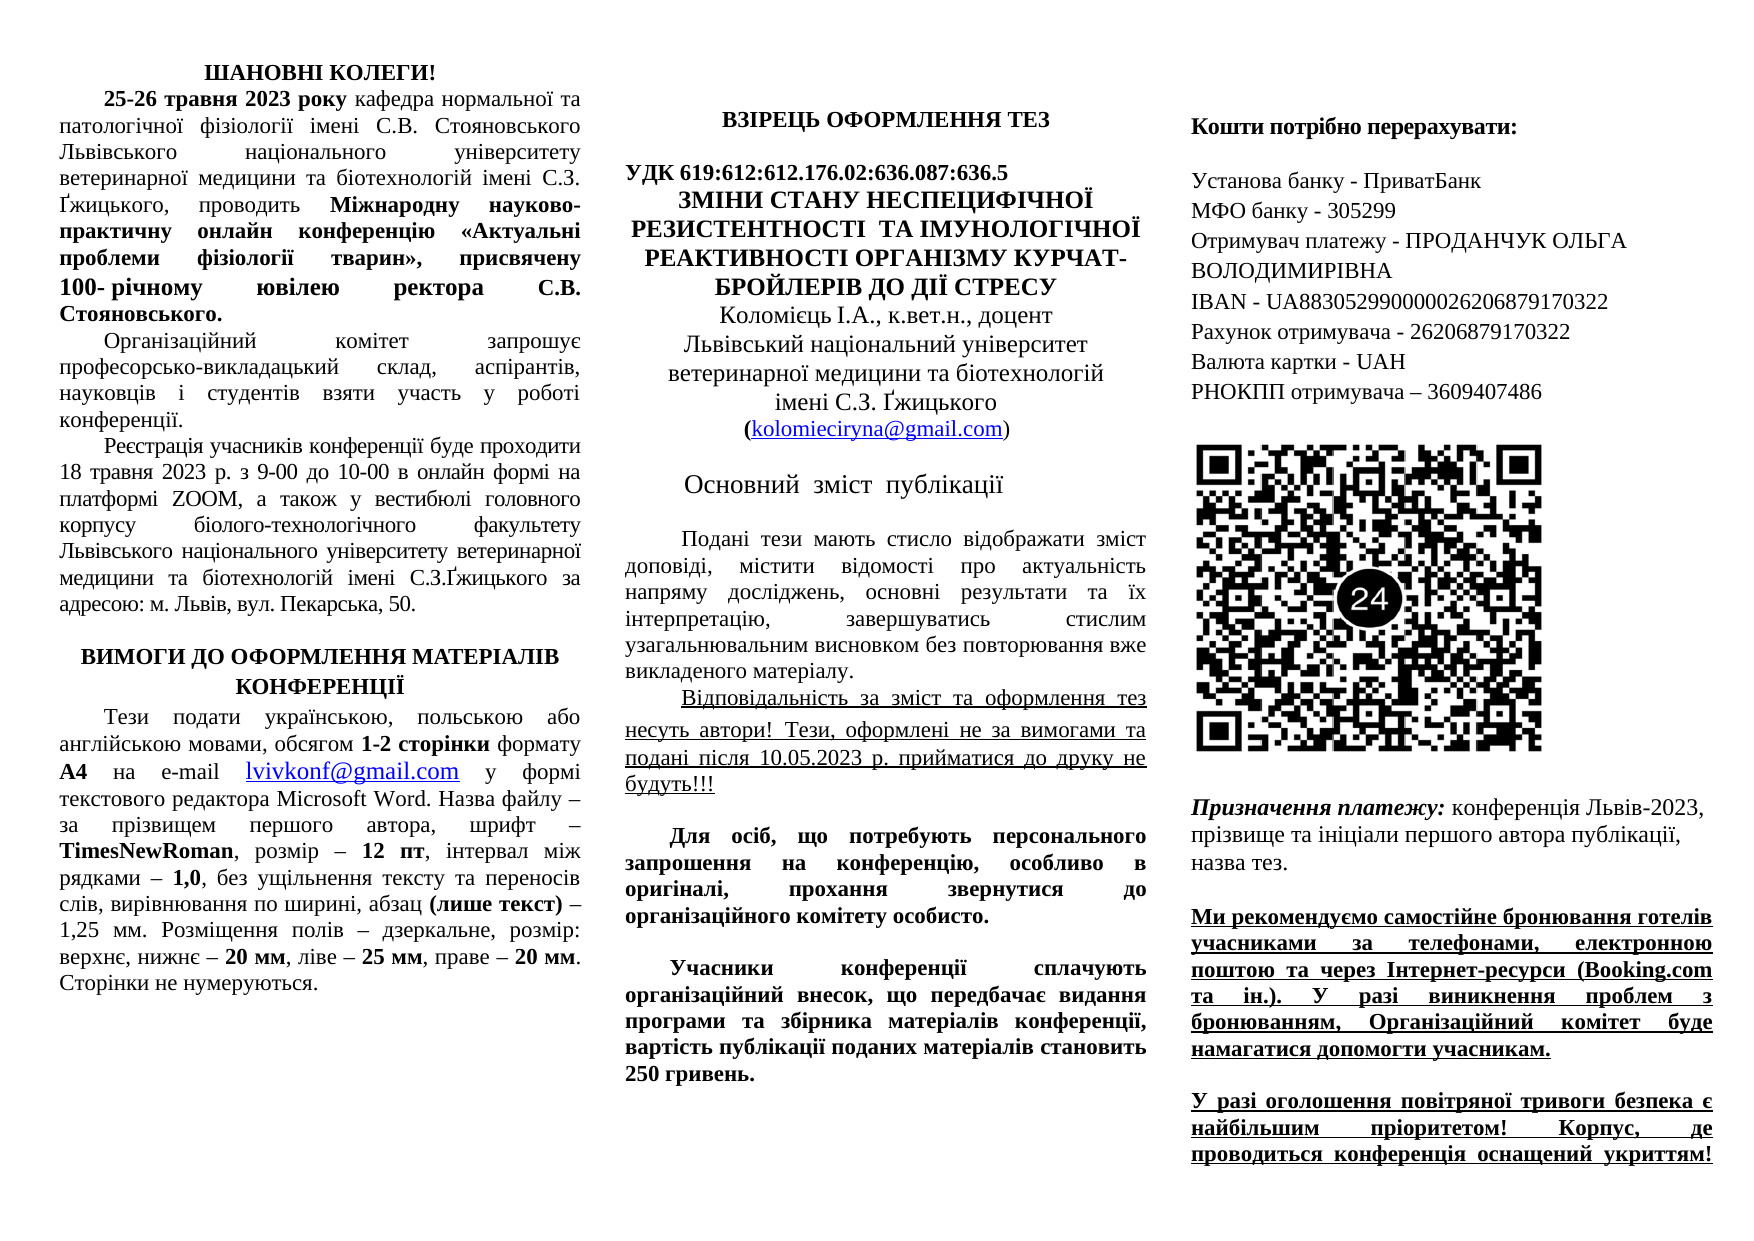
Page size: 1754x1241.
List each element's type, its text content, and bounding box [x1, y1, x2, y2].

text УДК 619:612:612.176.02:636.087:636.5 [625, 159, 1147, 185]
picture [1190, 438, 1549, 757]
text Кошти потрібно перерахувати: [1191, 112, 1713, 139]
text Призначення платежу: конференція Львів-2023, прізвище та ініціали першого автора публікації, назва тез. [1191, 793, 1713, 875]
text Установа банку - ПриватБанк МФО банку - 305299 Отримувач платежу - ПРОДАНЧУК ОЛЬГА ВОЛОДИМИРІВНА IBAN - UA883052990000026206879170322 Рахунок отримувача - 26206879170322 Валюта картки - UAH РНОКПП отримувача – 3609407486 [1191, 167, 1713, 405]
text (kolomieciryna@gmail.com) [625, 415, 1147, 442]
text ЗМІНИ СТАНУ НЕСПЕЦИФІЧНОЇ РЕЗИСТЕНТНОСТІ ТА ІМУНОЛОГІЧНОЇ РЕАКТИВНОСТІ ОРГАНІЗМУ КУРЧАТ-БРОЙЛЕРІВ ДО ДІЇ СТРЕСУ [625, 185, 1147, 300]
text Подані тези мають стисло відображати зміст доповіді, містити відомості про актуальність напряму досліджень, основні результати та їх інтерпретацію, завершуватись стислим узагальнювальним висновком без повторювання вже викладеного матеріалу. [625, 526, 1147, 684]
text імені С.З. Ґжицького [625, 387, 1147, 415]
text Для осіб, що потребують персонального запрошення на конференцію, особливо в оригіналі, прохання звернутися до організаційного комітету особисто. [625, 823, 1147, 928]
text Тези подати українською, польською або англійською мовами, обсягом 1-2 сторінки формату А4 на e-mail lvivkonf@gmail.com у формі текстового редактора Microsoft Word. Назва файлу – за прізвищем першого автора, шрифт – TimesNewRoman, розмір – 12 пт, інтервал між рядками – 1,0, без ущільнення тексту та переносів слів, вирівнювання по ширині, абзац (лише текст) – 1,25 мм. Розміщення полів – дзеркальне, розмір: верхнє, нижнє – 20 мм, ліве – 25 мм, праве – 20 мм. Сторінки не нумеруються. [59, 703, 581, 996]
text ШАНОВНІ КОЛЕГИ! [59, 59, 581, 85]
text Ми рекомендуємо самостійне бронювання готелів учасниками за телефонами, електронною поштою та через Інтернет-ресурси (Booking.com та ін.). У разі виникнення проблем з бронюванням, Організаційний комітет буде намагатися допомогти учасникам. [1191, 1033, 1713, 1061]
text Взірець оформлення тез [625, 106, 1147, 133]
text 25-26 травня 2023 року кафедра нормальної та патологічної фізіології імені С.В. Стояновського Львівського національного університету ветеринарної медицини та біотехнологій імені С.З. Ґжицького, проводить Міжнародну науково-практичну онлайн конференцію «Актуальні проблеми фізіології тварин», присвячену 100- річному ювілею ректора С.В. Стояновського. [59, 85, 581, 327]
text Відповідальність за зміст та оформлення тез несуть автори! Тези, оформлені не за вимогами та подані після 10.05.2023 р. прийматися до друку не будуть!!! [625, 768, 1147, 796]
text Реєстрація учасників конференції буде проходити 18 травня 2023 р. з 9-00 до 10-00 в онлайн формі на платформі ZOOM, а також у вестибюлі головного корпусу біолого-технологічного факультету Львівського національного університету ветеринарної медицини та біотехнологій імені С.З.Ґжицького за адресою: м. Львів, вул. Пекарська, 50. [59, 432, 581, 617]
text Організаційний комітет запрошує професорсько-викладацький склад, аспірантів, науковців і студентів взяти участь у роботі конференції. [59, 327, 581, 432]
text Відповідальність за зміст та оформлення тез несуть автори! Тези, оформлені не за вимогами та подані після 10.05.2023 р. прийматися до друку не будуть!!! [625, 684, 1147, 766]
text Учасники конференції сплачують організаційний внесок, що передбачає видання програми та збірника матеріалів конференції, вартість публікації поданих матеріалів становить 250 гривень. [625, 954, 1147, 1086]
subtitle Вимоги до оформлення МАТЕРІАЛІВ КОНФЕРЕНЦІЇ [59, 643, 581, 699]
text Основний зміст публікації [625, 468, 1147, 499]
text Коломієць І.А., к.вет.н., доцент [625, 300, 1147, 329]
text Львівський національний університет ветеринарної медицини та біотехнологій [625, 329, 1147, 387]
